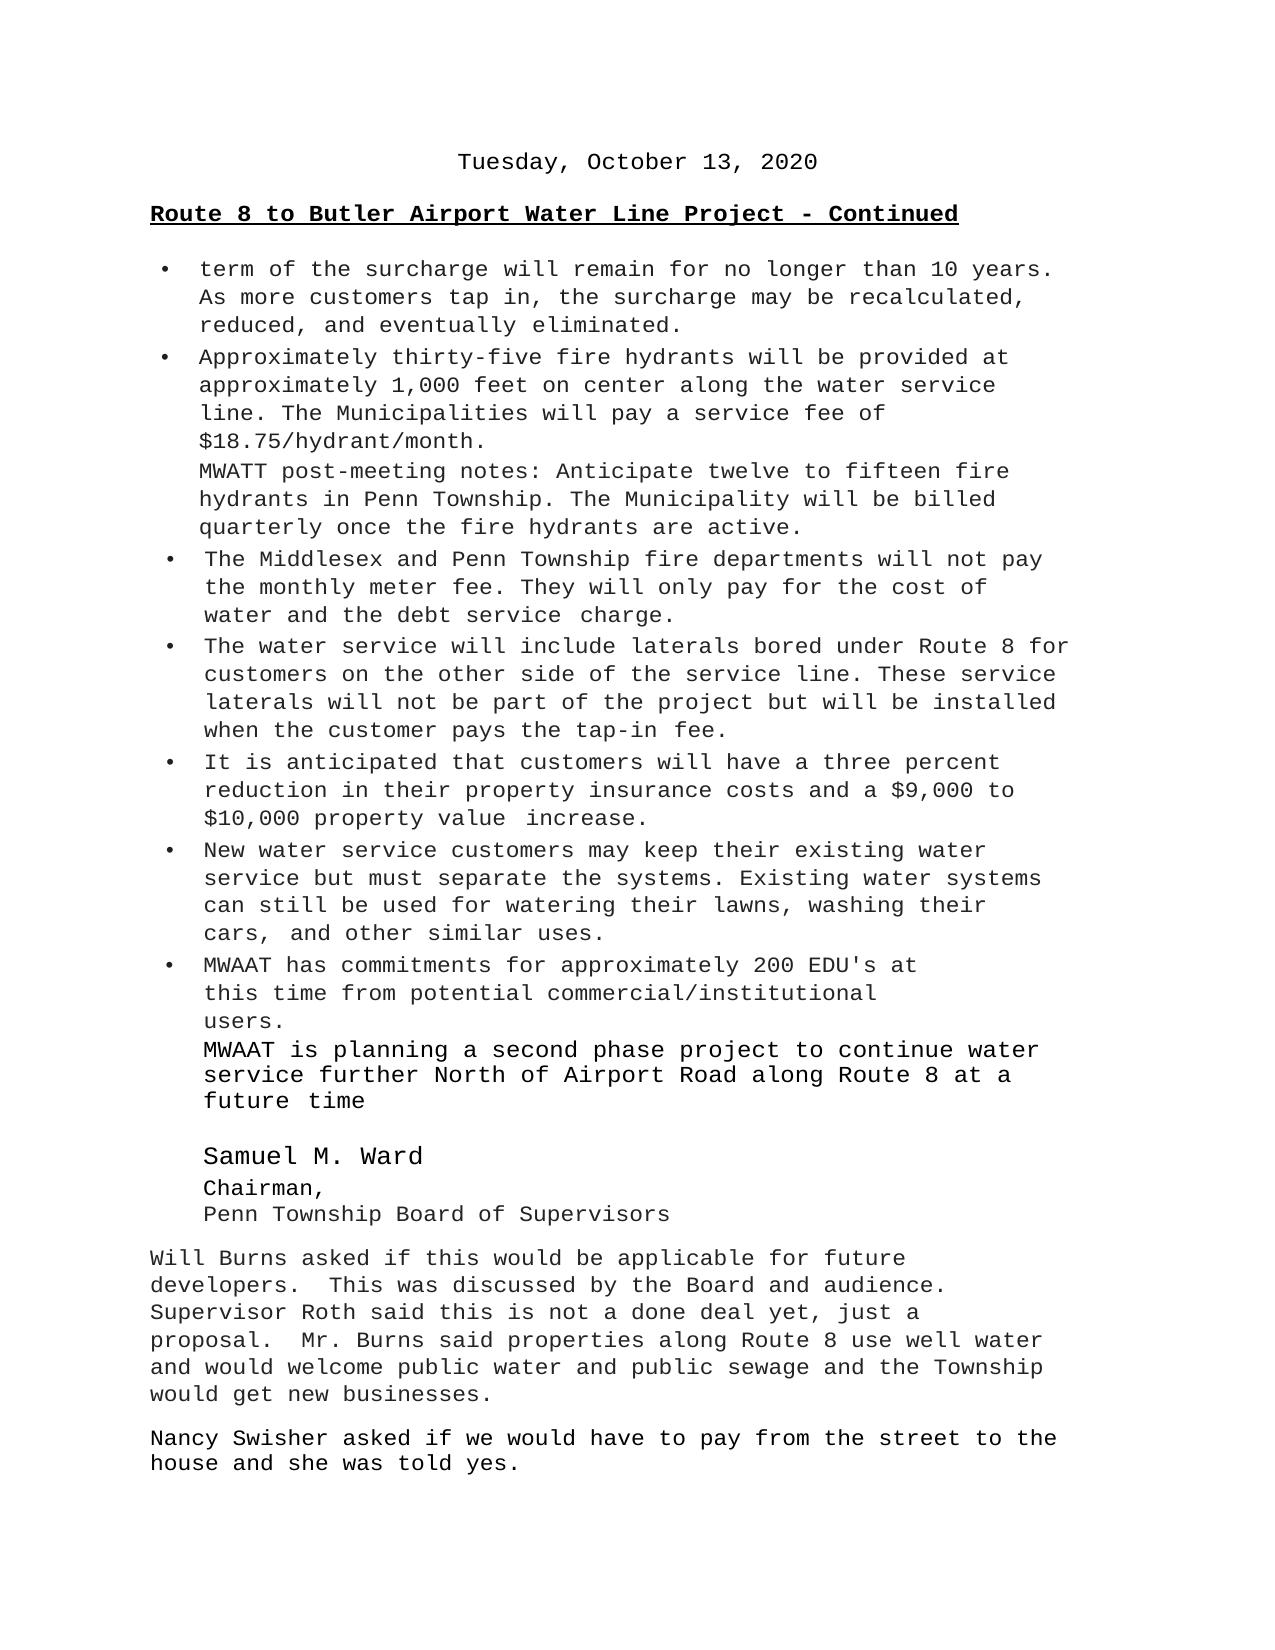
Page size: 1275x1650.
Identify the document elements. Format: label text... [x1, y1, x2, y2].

list MWAAT has commitments for approximately 200 EDU's at this time from potential commercial/institutional users. [165, 952, 946, 1035]
list term of the surcharge will remain for no longer than 10 years. As more customers tap in, the surcharge may be recalculated, reduced, and eventually eliminated. [161, 256, 1095, 339]
list The Middlesex and Penn Township fire departments will not pay the monthly meter fee. They will only pay for the cost of water and the debt service charge. [166, 546, 1061, 629]
text MWATT post-meeting notes: Anticipate twelve to fifteen fire hydrants in Penn Township. The Municipality will be billed quarterly once the fire hydrants are active. [199, 460, 1125, 541]
text Nancy Swisher asked if we would have to pay from the street to the house and she was told yes. [150, 1427, 1125, 1477]
text Chairman, [150, 1177, 1125, 1202]
list The water service will include laterals bored under Route 8 for customers on the other side of the service line. These service laterals will not be part of the project but will be installed when the customer pays the tap-in fee. [166, 633, 1096, 744]
list Samuel M. Ward [203, 1143, 1052, 1172]
text Tuesday, October 13, 2020 [150, 150, 1125, 176]
text Penn Township Board of Supervisors [150, 1203, 1052, 1228]
text Route 8 to Butler Airport Water Line Project - Continued [150, 202, 1125, 228]
text Will Burns asked if this would be applicable for future developers. This was discussed by the Board and audience. Supervisor Roth said this is not a done deal yet, just a proposal. Mr. Burns said properties along Route 8 use well water and would welcome public water and public sewage and the Township would get new businesses. [150, 1247, 1052, 1408]
text MWAAT is planning a second phase project to continue water service further North of Airport Road along Route 8 at a [203, 1038, 1125, 1090]
list Approximately thirty-five fire hydrants will be provided at approximately 1,000 feet on center along the water service line. The Municipalities will pay a service fee of $18.75/hydrant/month. [161, 344, 1072, 455]
text future time [203, 1090, 1125, 1116]
list It is anticipated that customers will have a three percent reduction in their property insurance costs and a $9,000 to $10,000 property value increase. [166, 749, 1049, 832]
list New water service customers may keep their existing water service but must separate the systems. Existing water systems can still be used for watering their lawns, washing their cars, and other similar uses. [166, 837, 1066, 947]
